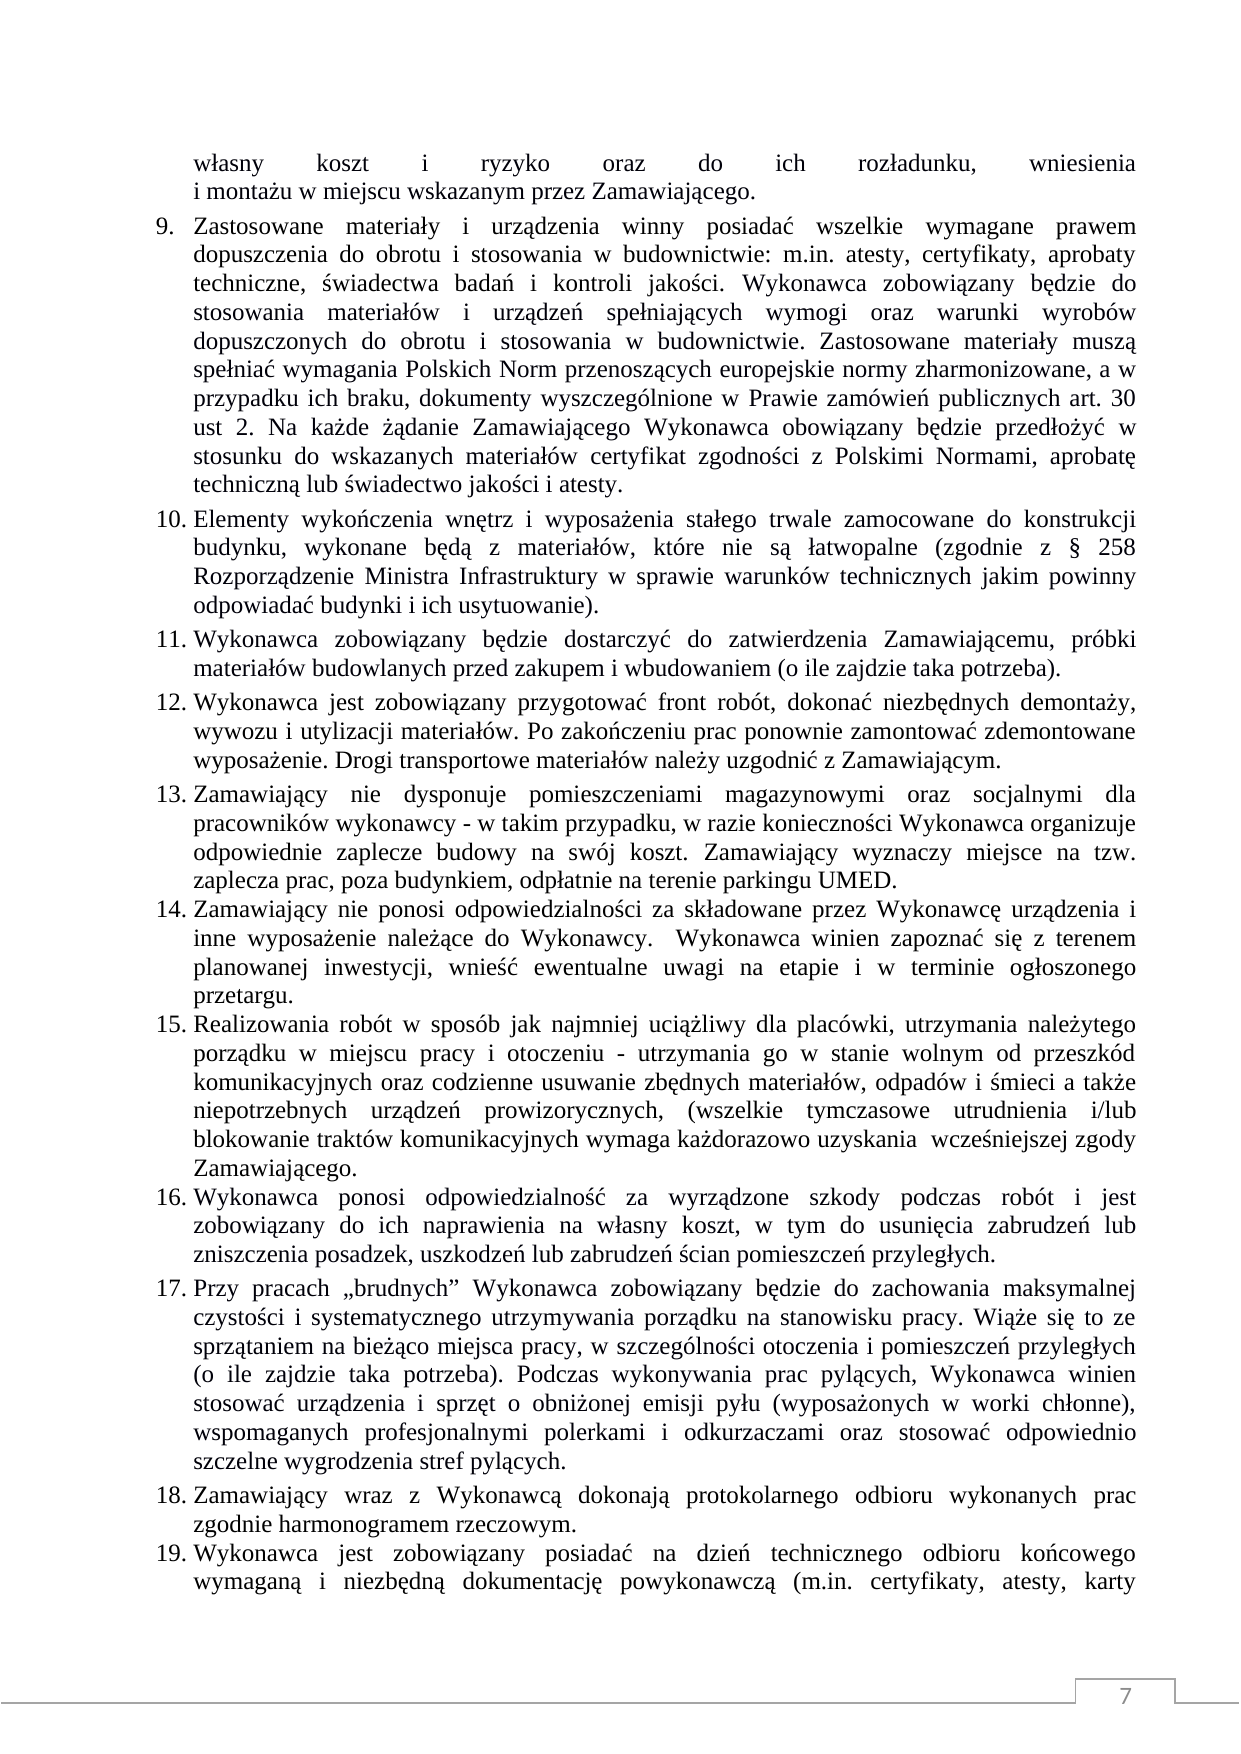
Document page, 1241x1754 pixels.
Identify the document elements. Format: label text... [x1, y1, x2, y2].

list Zastosowane materiały i urządzenia winny posiadać wszelkie wymagane prawem dopuszczenia do obrotu i stosowania w budownictwie: m.in. atesty, certyfikaty, aprobaty techniczne, świadectwa badań i kontroli jakości. Wykonawca zobowiązany będzie do stosowania materiałów i urządzeń spełniających wymogi oraz warunki wyrobów dopuszczonych do obrotu i stosowania w budownictwie. Zastosowane materiały muszą spełniać wymagania Polskich Norm przenoszących europejskie normy zharmonizowane, a w przypadku ich braku, dokumenty wyszczególnione w Prawie zamówień publicznych art. 30 ust 2. Na każde żądanie Zamawiającego Wykonawca obowiązany będzie przedłożyć w stosunku do wskazanych materiałów certyfikat zgodności z Polskimi Normami, aprobatę techniczną lub świadectwo jakości i atesty. [156, 211, 1137, 498]
list Realizowania robót w sposób jak najmniej uciążliwy dla placówki, utrzymania należytego porządku w miejscu pracy i otoczeniu - utrzymania go w stanie wolnym od przeszkód komunikacyjnych oraz codzienne usuwanie zbędnych materiałów, odpadów i śmieci a także niepotrzebnych urządzeń prowizorycznych, (wszelkie tymczasowe utrudnienia i/lub blokowanie traktów komunikacyjnych wymaga każdorazowo uzyskania wcześniejszej zgody Zamawiającego. [156, 1009, 1137, 1182]
list Wykonawca zobowiązany będzie dostarczyć do zatwierdzenia Zamawiającemu, próbki materiałów budowlanych przed zakupem i wbudowaniem (o ile zajdzie taka potrzeba). [156, 624, 1137, 682]
list Zamawiający nie dysponuje pomieszczeniami magazynowymi oraz socjalnymi dla pracowników wykonawcy - w takim przypadku, w razie konieczności Wykonawca organizuje odpowiednie zaplecze budowy na swój koszt. Zamawiający wyznaczy miejsce na tzw. zaplecza prac, poza budynkiem, odpłatnie na terenie parkingu UMED. [156, 779, 1137, 894]
list Przy pracach „brudnych” Wykonawca zobowiązany będzie do zachowania maksymalnej czystości i systematycznego utrzymywania porządku na stanowisku pracy. Wiąże się to ze sprzątaniem na bieżąco miejsca pracy, w szczególności otoczenia i pomieszczeń przyległych (o ile zajdzie taka potrzeba). Podczas wykonywania prac pylących, Wykonawca winien stosować urządzenia i sprzęt o obniżonej emisji pyłu (wyposażonych w worki chłonne), wspomaganych profesjonalnymi polerkami i odkurzaczami oraz stosować odpowiednio szczelne wygrodzenia stref pylących. [156, 1273, 1137, 1474]
list Wykonawca jest zobowiązany przygotować front robót, dokonać niezbędnych demontaży, wywozu i utylizacji materiałów. Po zakończeniu prac ponownie zamontować zdemontowane wyposażenie. Drogi transportowe materiałów należy uzgodnić z Zamawiającym. [156, 687, 1137, 773]
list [156, 1538, 1137, 1595]
list Zamawiający wraz z Wykonawcą dokonają protokolarnego odbioru wykonanych prac zgodnie harmonogramem rzeczowym. [156, 1480, 1137, 1538]
list Elementy wykończenia wnętrz i wyposażenia stałego trwale zamocowane do konstrukcji budynku, wykonane będą z materiałów, które nie są łatwopalne (zgodnie z § 258 Rozporządzenie Ministra Infrastruktury w sprawie warunków technicznych jakim powinny odpowiadać budynki i ich usytuowanie). [156, 504, 1137, 619]
list Wykonawca ponosi odpowiedzialność za wyrządzone szkody podczas robót i jest zobowiązany do ich naprawienia na własny koszt, w tym do usunięcia zabrudzeń lub zniszczenia posadzek, uszkodzeń lub zabrudzeń ścian pomieszczeń przyległych. [156, 1182, 1137, 1268]
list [156, 148, 1137, 205]
list Zamawiający nie ponosi odpowiedzialności za składowane przez Wykonawcę urządzenia i inne wyposażenie należące do Wykonawcy. Wykonawca winien zapoznać się z terenem planowanej inwestycji, wnieść ewentualne uwagi na etapie i w terminie ogłoszonego przetargu. [156, 894, 1137, 1009]
